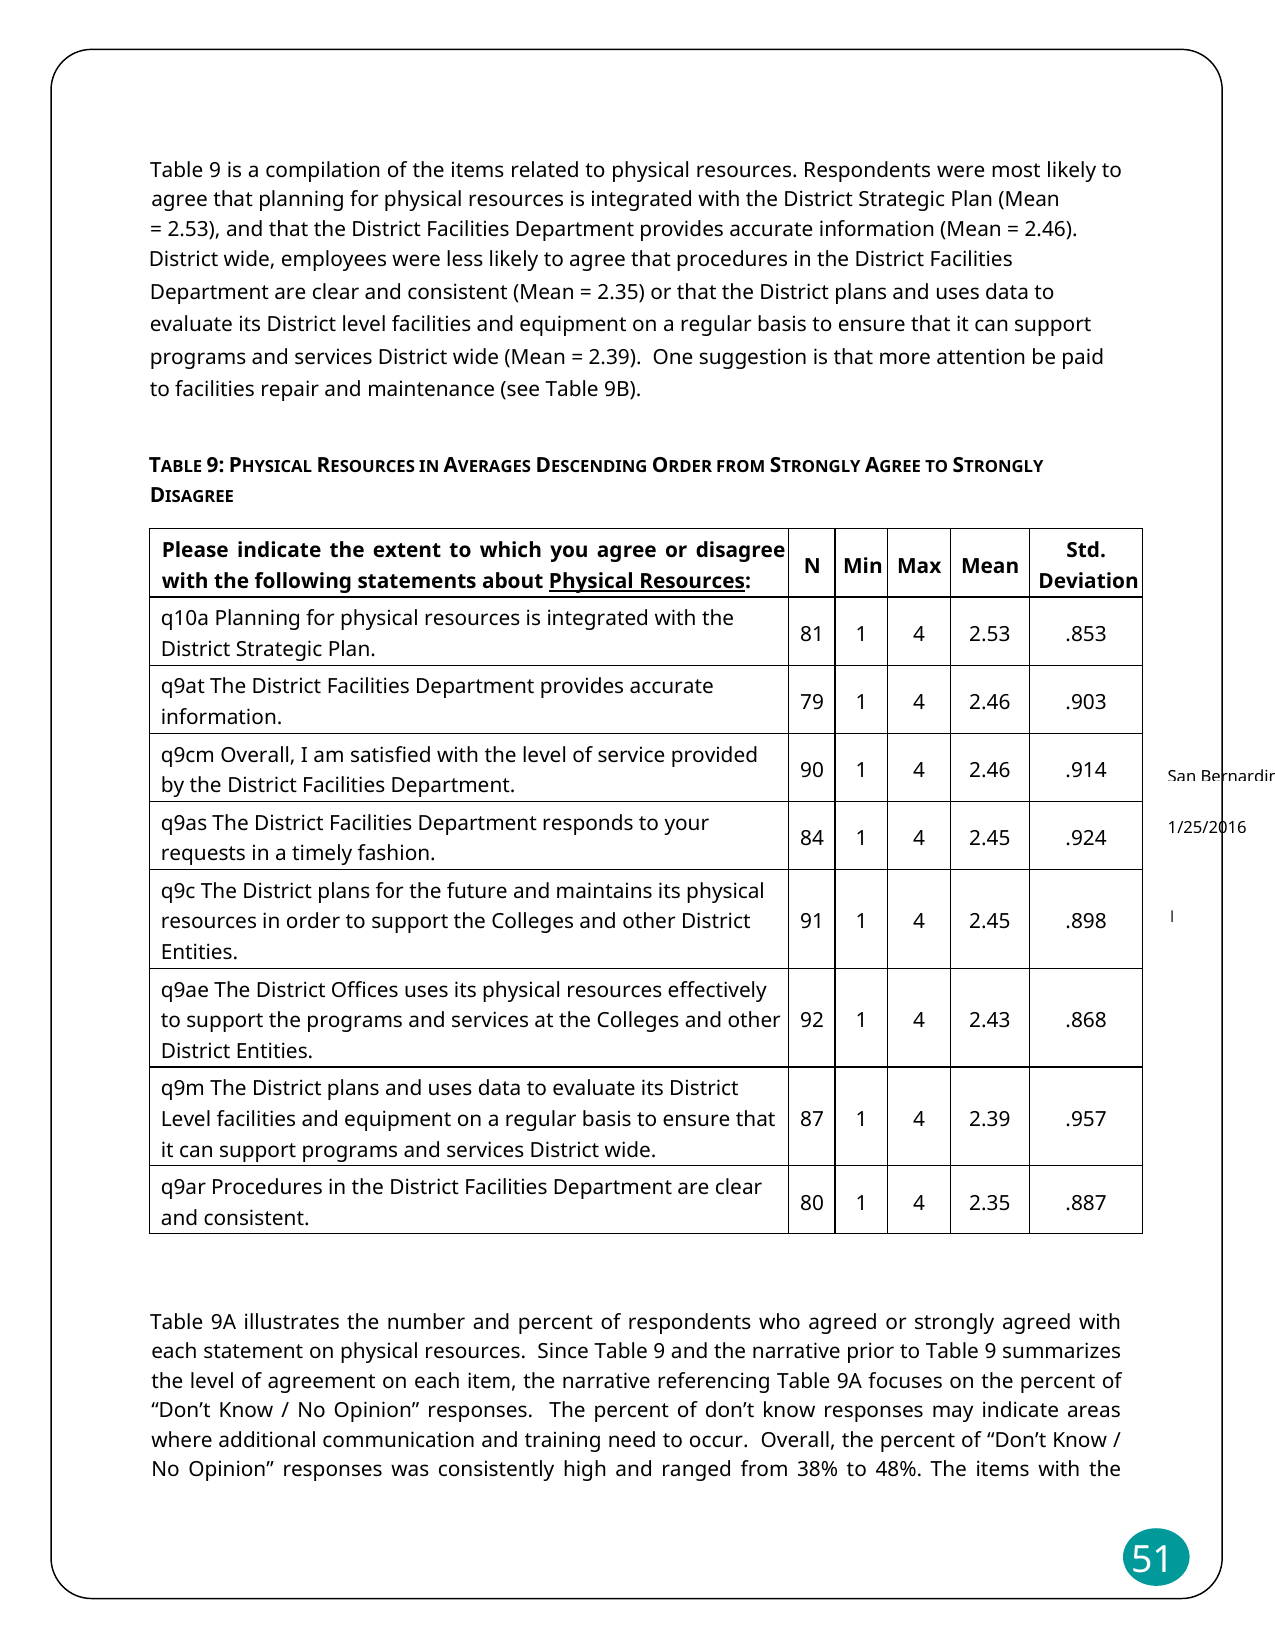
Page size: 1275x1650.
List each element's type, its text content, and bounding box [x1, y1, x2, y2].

table_cell q9at The District Facilities Department provides accurate information. [150, 666, 788, 733]
table_header N [789, 529, 834, 596]
table_cell 4 [888, 734, 950, 801]
table_header Please indicate the extent to which you agree or disagree with the following statements about Physical Resources: [150, 529, 788, 596]
table_cell .957 [1030, 1068, 1142, 1165]
table_cell 90 [789, 734, 834, 801]
table_cell 81 [789, 598, 834, 664]
table_cell 4 [888, 598, 950, 664]
table_cell 91 [789, 870, 834, 968]
table_cell 4 [888, 870, 950, 968]
table_cell q9ar Procedures in the District Facilities Department are clear and consistent. [150, 1166, 788, 1233]
table_cell .853 [1030, 598, 1142, 664]
table_cell 80 [789, 1166, 834, 1233]
table_cell q9cm Overall, I am satisfied with the level of service provided by the District Facilities Department. [150, 734, 788, 801]
table_cell 2.39 [951, 1068, 1029, 1165]
table_cell 1 [836, 666, 887, 733]
table_cell 4 [888, 802, 950, 869]
table_cell 4 [888, 1166, 950, 1233]
table_cell 4 [888, 1068, 950, 1165]
table_cell .868 [1030, 969, 1142, 1066]
table_cell 2.35 [951, 1166, 1029, 1233]
table_cell 1 [836, 734, 887, 801]
table_header Mean [951, 529, 1029, 596]
table_header Max [888, 529, 950, 596]
table_cell q9ae The District Offices uses its physical resources effectively to support the programs and services at the Colleges and other District Entities. [150, 969, 788, 1066]
table_cell q9as The District Facilities Department responds to your requests in a timely fashion. [150, 802, 788, 869]
table_cell 2.45 [951, 802, 1029, 869]
text District wide, employees were less likely to agree that procedures in the District Facilities Department are clear and consistent (Mean = 2.35) or that the District plans and uses data to evaluate its District level facilities and equipment on a regular basis to ensure that it can support programs and services District wide (Mean = 2.39). One suggestion is that more attention be paid to facilities repair and maintenance (see Table 9B). [148, 244, 1123, 403]
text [150, 1307, 1123, 1483]
table_cell 1 [836, 870, 887, 968]
table_cell .903 [1030, 666, 1142, 733]
subtitle TABLE 9: PHYSICAL RESOURCES IN AVERAGES DESCENDING ORDER FROM STRONGLY AGREE TO STRONGLY DISAGREE [148, 450, 1123, 509]
table_cell 1 [836, 598, 887, 664]
table_cell 2.45 [951, 870, 1029, 968]
table_cell q9m The District plans and uses data to evaluate its District Level facilities and equipment on a regular basis to ensure that it can support programs and services District wide. [150, 1068, 788, 1165]
table_cell 2.53 [951, 598, 1029, 664]
table_header Min [836, 529, 887, 596]
table_cell .924 [1030, 802, 1142, 869]
table_cell 1 [836, 1068, 887, 1165]
table_cell 4 [888, 969, 950, 1066]
table_cell .898 [1030, 870, 1142, 968]
table_header Std. Deviation [1030, 529, 1142, 596]
table_cell 1 [836, 969, 887, 1066]
table_cell 79 [789, 666, 834, 733]
text Table 9 is a compilation of the items related to physical resources. Respondents were most likely to agree that planning for physical resources is integrated with the District Strategic Plan (Mean [150, 155, 1123, 213]
table_cell .887 [1030, 1166, 1142, 1233]
table_cell .914 [1030, 734, 1142, 801]
table_cell 2.46 [951, 666, 1029, 733]
table_cell 2.46 [951, 734, 1029, 801]
text = 2.53), and that the District Facilities Department provides accurate information (Mean = 2.46). [150, 214, 1123, 243]
table_cell 84 [789, 802, 834, 869]
table_cell 1 [836, 1166, 887, 1233]
table_cell q9c The District plans for the future and maintains its physical resources in order to support the Colleges and other District Entities. [150, 870, 788, 968]
table_cell 2.43 [951, 969, 1029, 1066]
table_cell 1 [836, 802, 887, 869]
table_cell 92 [789, 969, 834, 1066]
table_cell q10a Planning for physical resources is integrated with the District Strategic Plan. [150, 598, 788, 664]
table_cell 87 [789, 1068, 834, 1165]
table_cell 4 [888, 666, 950, 733]
